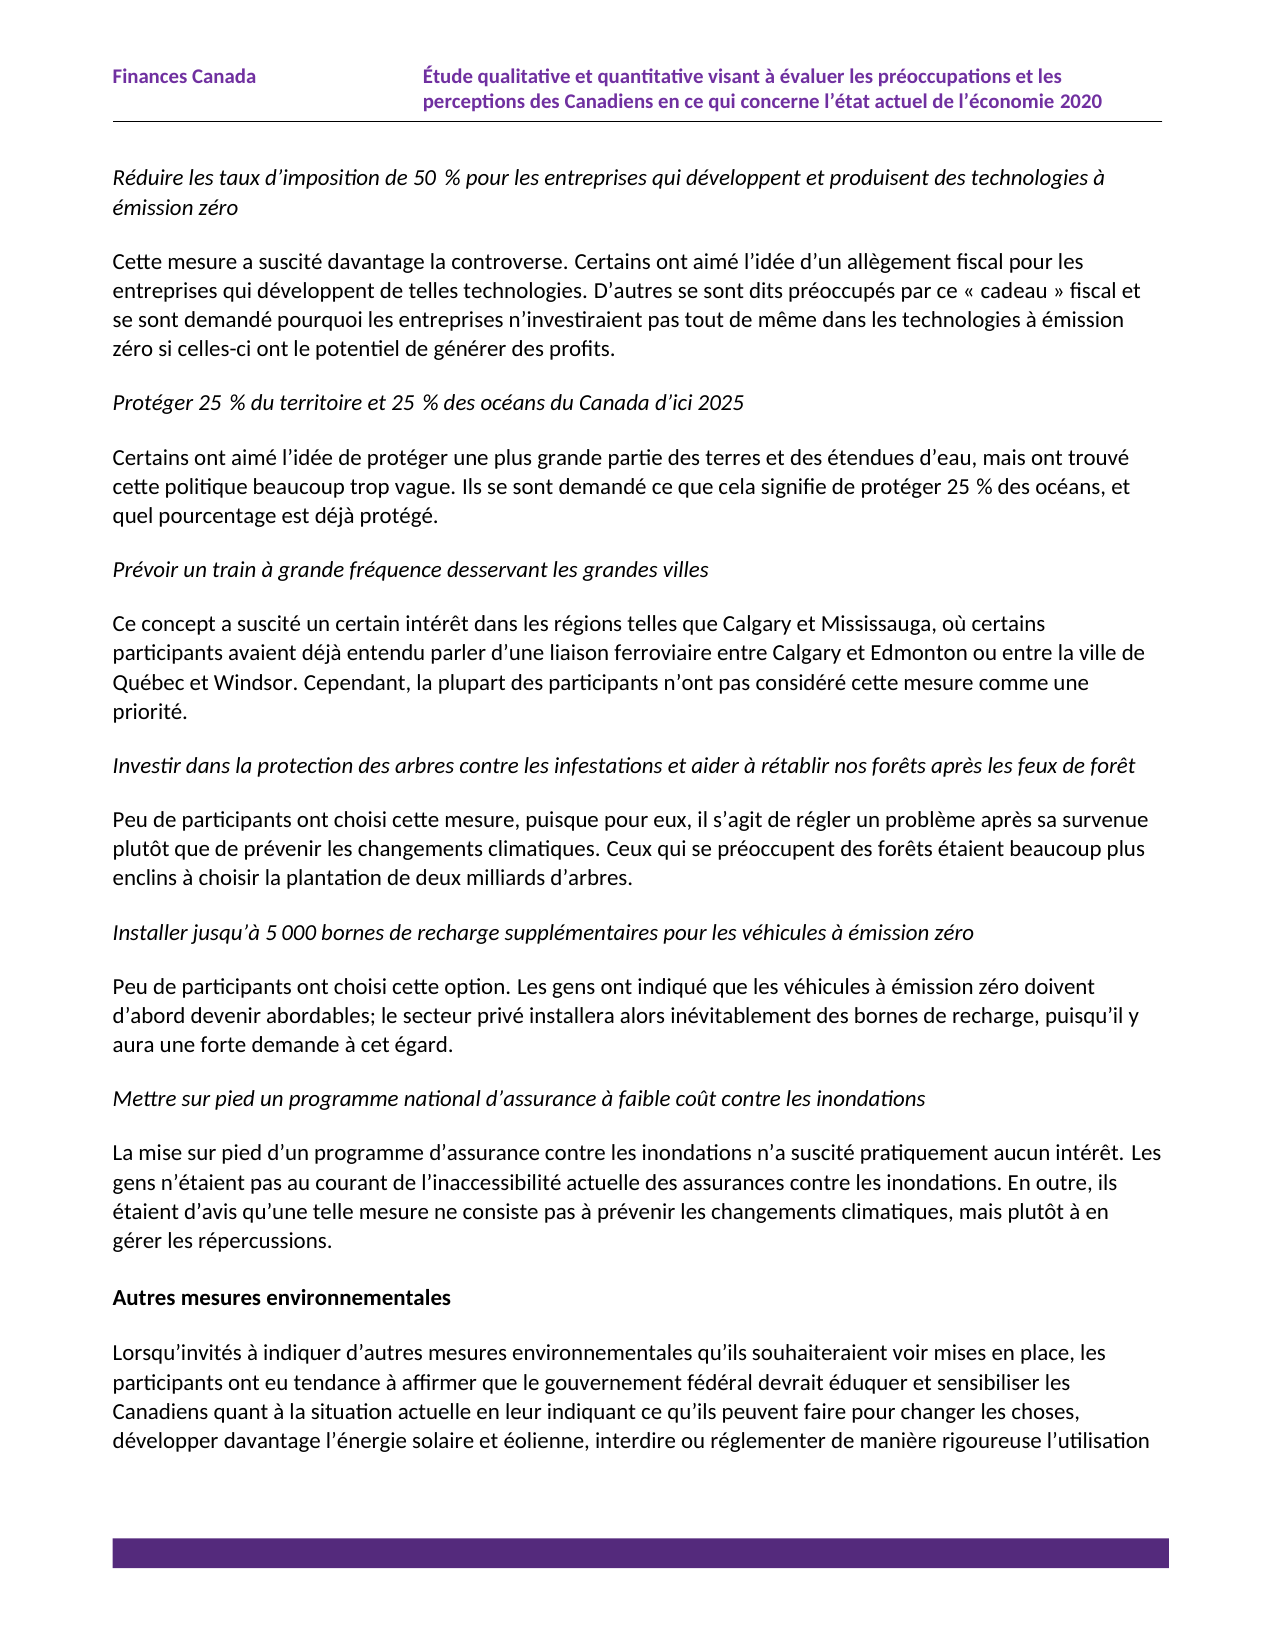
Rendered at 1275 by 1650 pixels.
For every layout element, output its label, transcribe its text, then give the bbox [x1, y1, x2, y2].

text Installer jusqu’à 5 000 bornes de recharge supplémentaires pour les véhicules à émission zéro [112, 917, 1162, 946]
text La mise sur pied d’un programme d’assurance contre les inondations n’a suscité pratiquement aucun intérêt. Les gens n’étaient pas au courant de l’inaccessibilité actuelle des assurances contre les inondations. En outre, ils étaient d’avis qu’une telle mesure ne consiste pas à prévenir les changements climatiques, mais plutôt à en gérer les répercussions. [112, 1137, 1162, 1254]
text Investir dans la protection des arbres contre les infestations et aider à rétablir nos forêts après les feux de forêt [112, 750, 1162, 779]
text Ce concept a suscité un certain intérêt dans les régions telles que Calgary et Mississauga, où certains participants avaient déjà entendu parler d’une liaison ferroviaire entre Calgary et Edmonton ou entre la ville de Québec et Windsor. Cependant, la plupart des participants n’ont pas considéré cette mesure comme une priorité. [112, 608, 1162, 725]
text Protéger 25 % du territoire et 25 % des océans du Canada d’ici 2025 [112, 387, 1162, 417]
text Mettre sur pied un programme national d’assurance à faible coût contre les inondations [112, 1083, 1162, 1112]
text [112, 1337, 1162, 1454]
text Cette mesure a suscité davantage la controverse. Certains ont aimé l’idée d’un allègement fiscal pour les entreprises qui développent de telles technologies. D’autres se sont dits préoccupés par ce « cadeau » fiscal et se sont demandé pourquoi les entreprises n’investiraient pas tout de même dans les technologies à émission zéro si celles-ci ont le potentiel de générer des profits. [112, 246, 1162, 362]
subtitle Autres mesures environnementales [112, 1279, 1162, 1312]
text Peu de participants ont choisi cette option. Les gens ont indiqué que les véhicules à émission zéro doivent d’abord devenir abordables; le secteur privé installera alors inévitablement des bornes de recharge, puisqu’il y aura une forte demande à cet égard. [112, 971, 1162, 1058]
text Prévoir un train à grande fréquence desservant les grandes villes [112, 554, 1162, 583]
text Réduire les taux d’imposition de 50 % pour les entreprises qui développent et produisent des technologies à émission zéro [112, 162, 1162, 221]
text Peu de participants ont choisi cette mesure, puisque pour eux, il s’agit de régler un problème après sa survenue plutôt que de prévenir les changements climatiques. Ceux qui se préoccupent des forêts étaient beaucoup plus enclins à choisir la plantation de deux milliards d’arbres. [112, 804, 1162, 892]
text Certains ont aimé l’idée de protéger une plus grande partie des terres et des étendues d’eau, mais ont trouvé cette politique beaucoup trop vague. Ils se sont demandé ce que cela signifie de protéger 25 % des océans, et quel pourcentage est déjà protégé. [112, 442, 1162, 529]
